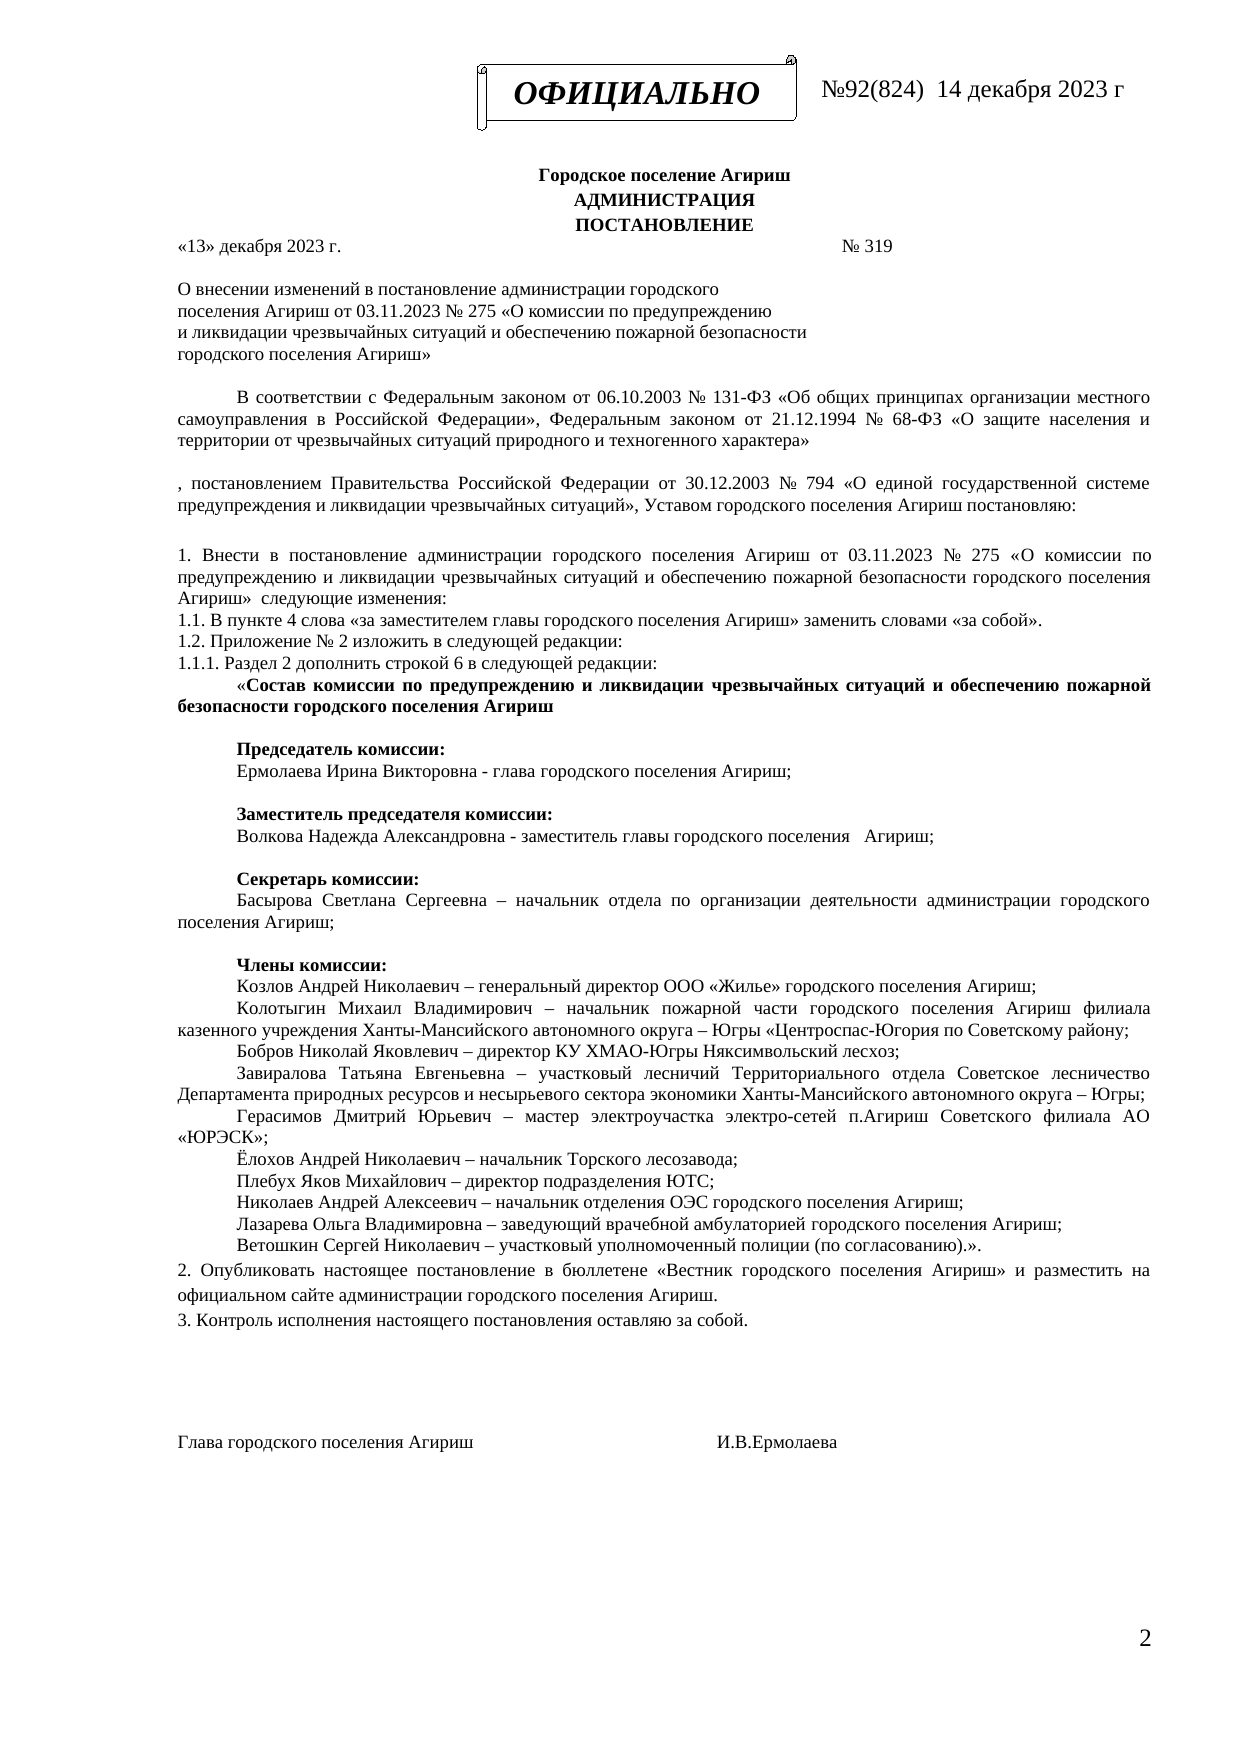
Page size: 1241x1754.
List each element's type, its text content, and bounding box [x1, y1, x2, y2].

text 1.2. Приложение № 2 изложить в следующей редакции: [177, 630, 1152, 652]
text Ветошкин Сергей Николаевич – участковый уполномоченный полиции (по согласованию).». [177, 1234, 1152, 1256]
text 1. Внести в постановление администрации городского поселения Агириш от 03.11.2023 № 275 «О комиссии по предупреждению и ликвидации чрезвычайных ситуаций и обеспечению пожарной безопасности городского поселения Агириш» следующие изменения: [177, 544, 1152, 609]
text В соответствии с Федеральным законом от 06.10.2003 № 131-ФЗ «Об общих принципах организации местного самоуправления в Российской Федерации», Федеральным законом от 21.12.1994 № 68-ФЗ «О защите населения и территории от чрезвычайных ситуаций природного и техногенного характера» [177, 386, 1152, 451]
text 1.1. В пункте 4 слова «за заместителем главы городского поселения Агириш» заменить словами «за собой». [177, 609, 1152, 630]
text Ермолаева Ирина Викторовна - глава городского поселения Агириш; [177, 760, 1152, 781]
text Ёлохов Андрей Николаевич – начальник Торского лесозавода; [177, 1148, 1152, 1169]
text Николаев Андрей Алексеевич – начальник отделения ОЭС городского поселения Агириш; [177, 1191, 1152, 1213]
text О внесении изменений в постановление администрации городского [177, 278, 1152, 300]
text 3. Контроль исполнения настоящего постановления оставляю за собой. [177, 1306, 1152, 1331]
text и ликвидации чрезвычайных ситуаций и обеспечению пожарной безопасности [177, 321, 1152, 343]
text Завиралова Татьяна Евгеньевна – участковый лесничий Территориального отдела Советское лесничество Департамента природных ресурсов и несырьевого сектора экономики Ханты-Мансийского автономного округа – Югры; [177, 1062, 1152, 1105]
text Герасимов Дмитрий Юрьевич – мастер электроучастка электро-сетей п.Агириш Советского филиала АО «ЮРЭСК»; [177, 1105, 1152, 1148]
text Глава городского поселения Агириш И.В.Ермолаева [177, 1431, 1152, 1452]
text 2. Опубликовать настоящее постановление в бюллетене «Вестник городского поселения Агириш» и разместить на официальном сайте администрации городского поселения Агириш. [177, 1256, 1152, 1306]
text АДМИНИСТРАЦИЯ [177, 185, 1152, 210]
text поселения Агириш от 03.11.2023 № 275 «О комиссии по предупреждению [177, 300, 1152, 321]
text Лазарева Ольга Владимировна – заведующий врачебной амбулаторией городского поселения Агириш; [177, 1213, 1152, 1234]
text Председатель комиссии: [177, 738, 1152, 760]
text Члены комиссии: [177, 954, 1152, 975]
text Козлов Андрей Николаевич – генеральный директор ООО «Жилье» городского поселения Агириш; [177, 975, 1152, 997]
text Плебух Яков Михайлович – директор подразделения ЮТС; [177, 1169, 1152, 1191]
text Городское поселение Агириш [177, 160, 1152, 185]
text городского поселения Агириш» [177, 343, 1152, 364]
text Басырова Светлана Сергеевна – начальник отдела по организации деятельности администрации городского поселения Агириш; [177, 889, 1152, 932]
text Колотыгин Михаил Владимирович – начальник пожарной части городского поселения Агириш филиала казенного учреждения Ханты-Мансийского автономного округа – Югры «Центроспас-Югория по Советскому району; [177, 997, 1152, 1040]
text 1.1.1. Раздел 2 дополнить строкой 6 в следующей редакции: [177, 652, 1152, 673]
text Волкова Надежда Александровна - заместитель главы городского поселения Агириш; [177, 824, 1152, 846]
text Бобров Николай Яковлевич – директор КУ ХМАО-Югры Няксимвольский лесхоз; [177, 1040, 1152, 1062]
text , постановлением Правительства Российской Федерации от 30.12.2003 № 794 «О единой государственной системе предупреждения и ликвидации чрезвычайных ситуаций», Уставом городского поселения Агириш постановляю: [177, 472, 1152, 515]
text Секретарь комиссии: [177, 868, 1152, 889]
text ПОСТАНОВЛЕНИЕ [177, 210, 1152, 235]
text Заместитель председателя комиссии: [177, 803, 1152, 824]
text «Состав комиссии по предупреждению и ликвидации чрезвычайных ситуаций и обеспечению пожарной безопасности городского поселения Агириш [177, 673, 1152, 717]
text «13» декабря 2023 г. № 319 [177, 235, 1152, 257]
